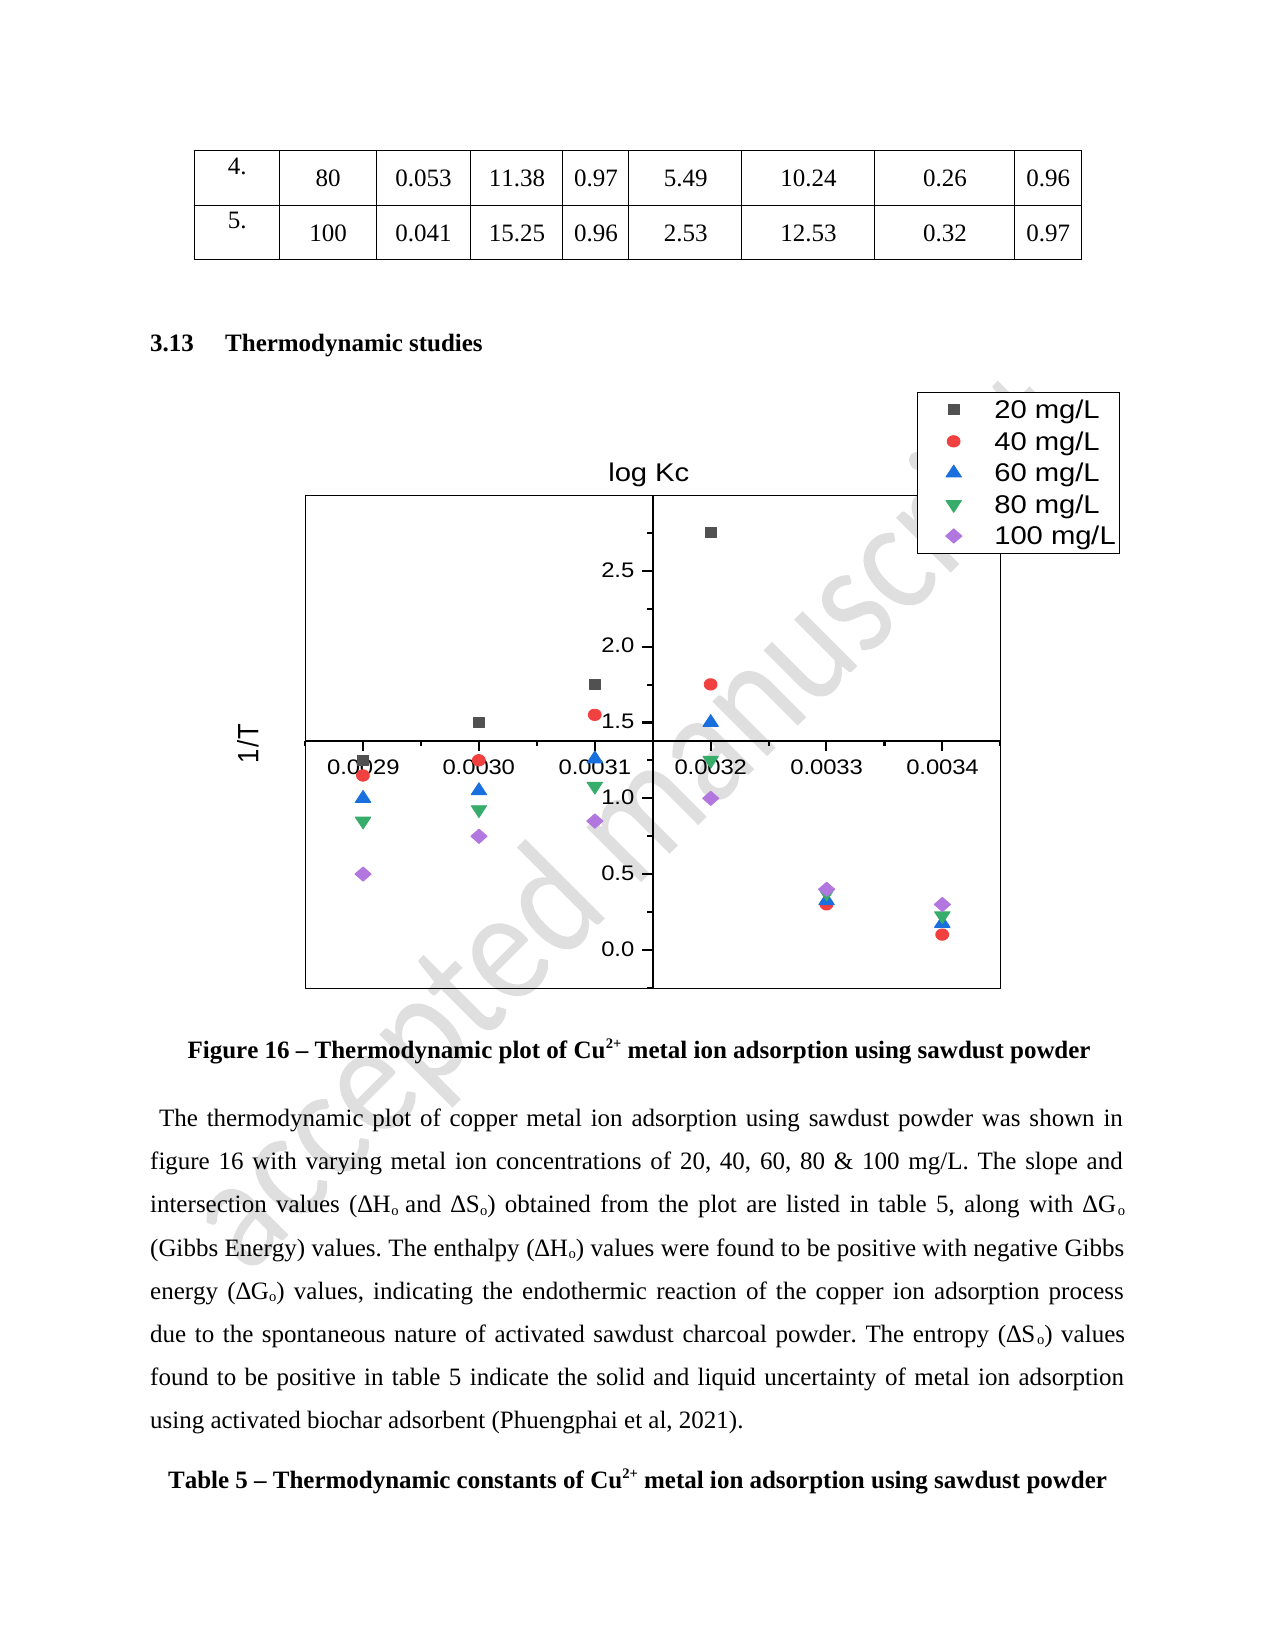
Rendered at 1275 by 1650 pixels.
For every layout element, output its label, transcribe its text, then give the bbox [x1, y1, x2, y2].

table_cell 0.96 [1015, 151, 1081, 204]
table_cell 5. [195, 206, 279, 259]
table_cell 0.97 [563, 151, 628, 204]
table_cell 4. [195, 151, 279, 204]
table_cell 0.041 [377, 206, 470, 259]
list The thermodynamic plot of copper metal ion adsorption using sawdust powder was shown in figure 16 with varying metal ion concentrations of 20, 40, 60, 80 & 100 mg/L. The slope and intersection values (∆Ho and ∆So) obtained from the plot are listed in table 5, along with ∆Go (Gibbs Energy) values. The enthalpy (∆Ho) values were found to be positive with negative Gibbs energy (∆Go) values, indicating the endothermic reaction of the copper ion adsorption process due to the spontaneous nature of activated sawdust charcoal powder. The entropy (∆So) values found to be positive in table 5 indicate the solid and liquid uncertainty of metal ion adsorption using activated biochar adsorbent (Phuengphai et al, 2021). [150, 1103, 1125, 1434]
table_cell 0.32 [875, 206, 1014, 259]
table_cell 80 [280, 151, 376, 204]
text Figure 16 – Thermodynamic plot of Cu2+ metal ion adsorption using sawdust powder [187, 1035, 1125, 1064]
table_cell 10.24 [742, 151, 874, 204]
text Table 5 – Thermodynamic constants of Cu2+ metal ion adsorption using sawdust powder [150, 1465, 1125, 1494]
table_cell 5.49 [629, 151, 741, 204]
table_cell 2.53 [629, 206, 741, 259]
table_cell 0.96 [563, 206, 628, 259]
table_cell 0.97 [1015, 206, 1081, 259]
table_cell 15.25 [471, 206, 562, 259]
table_cell 12.53 [742, 206, 874, 259]
table_cell 0.053 [377, 151, 470, 204]
table_cell 11.38 [471, 151, 562, 204]
table_cell 100 [280, 206, 376, 259]
list Thermodynamic studies [150, 328, 1125, 357]
table_cell 0.26 [875, 151, 1014, 204]
